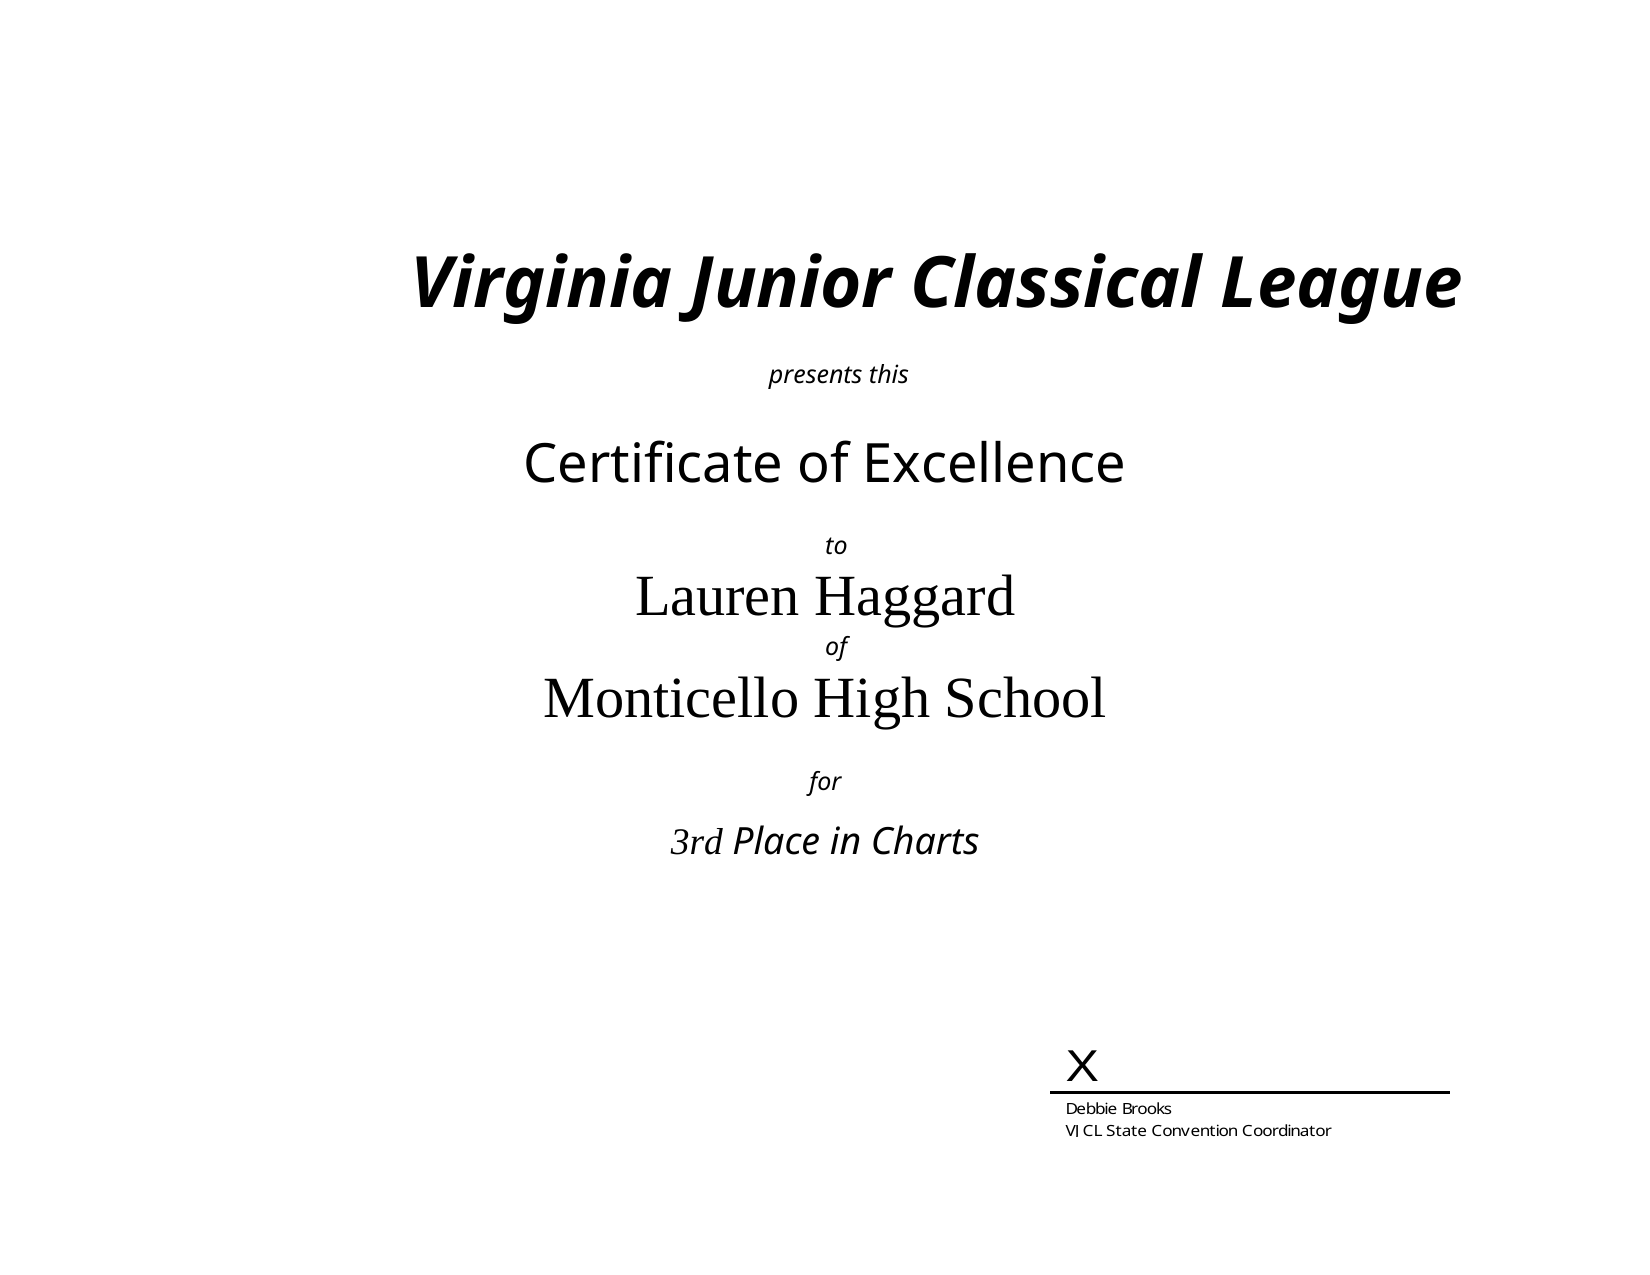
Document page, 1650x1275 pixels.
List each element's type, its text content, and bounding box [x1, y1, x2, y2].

text Monticello High School [150, 662, 1500, 729]
text to [600, 527, 1500, 561]
text Certificate of Excellence [150, 425, 1500, 498]
text of [150, 628, 1500, 662]
text Lauren Haggard [150, 561, 1500, 628]
text presents this [150, 357, 1500, 391]
text 3rd Place in Charts [150, 814, 1500, 865]
text Virginia Junior Classical League [375, 231, 1500, 328]
text for [150, 763, 1500, 797]
